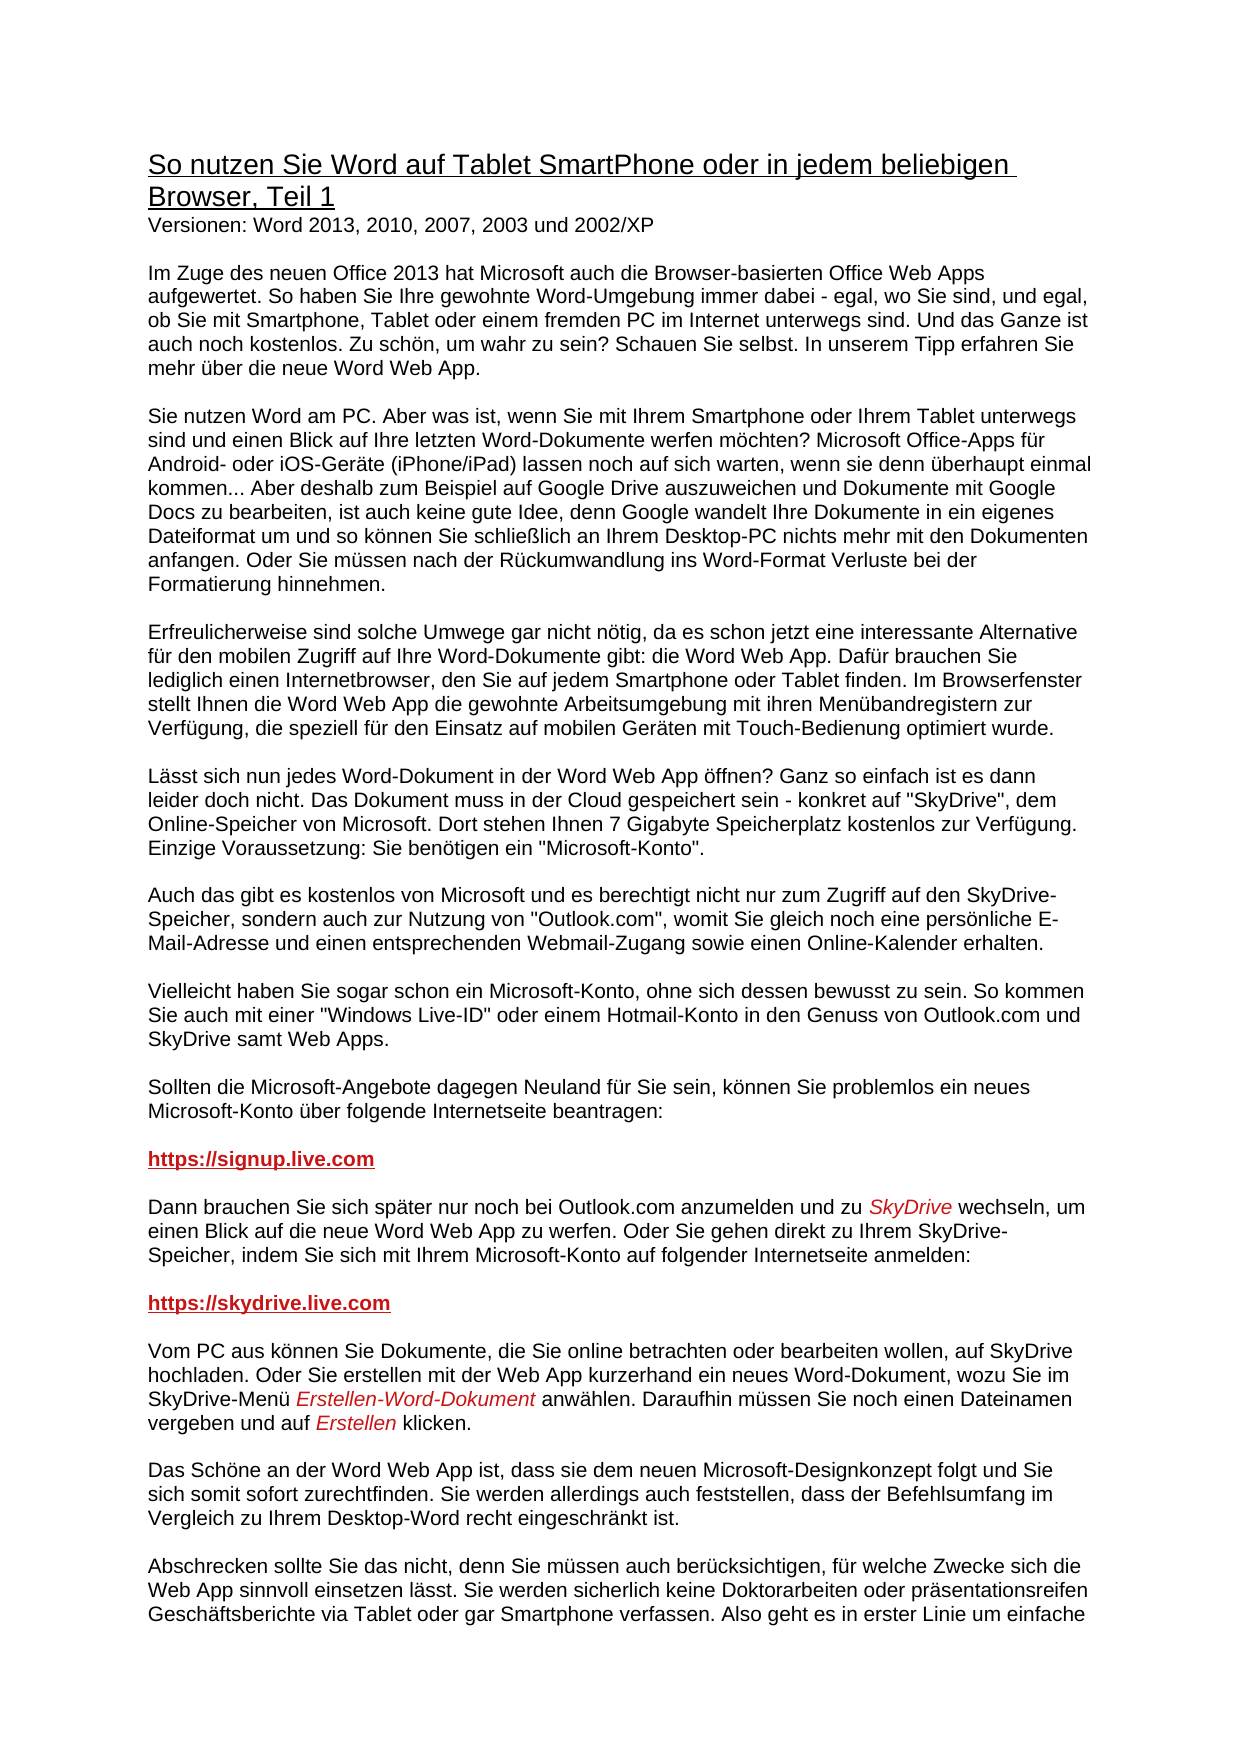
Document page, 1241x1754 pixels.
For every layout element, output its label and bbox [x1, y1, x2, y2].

text [148, 148, 1093, 1626]
